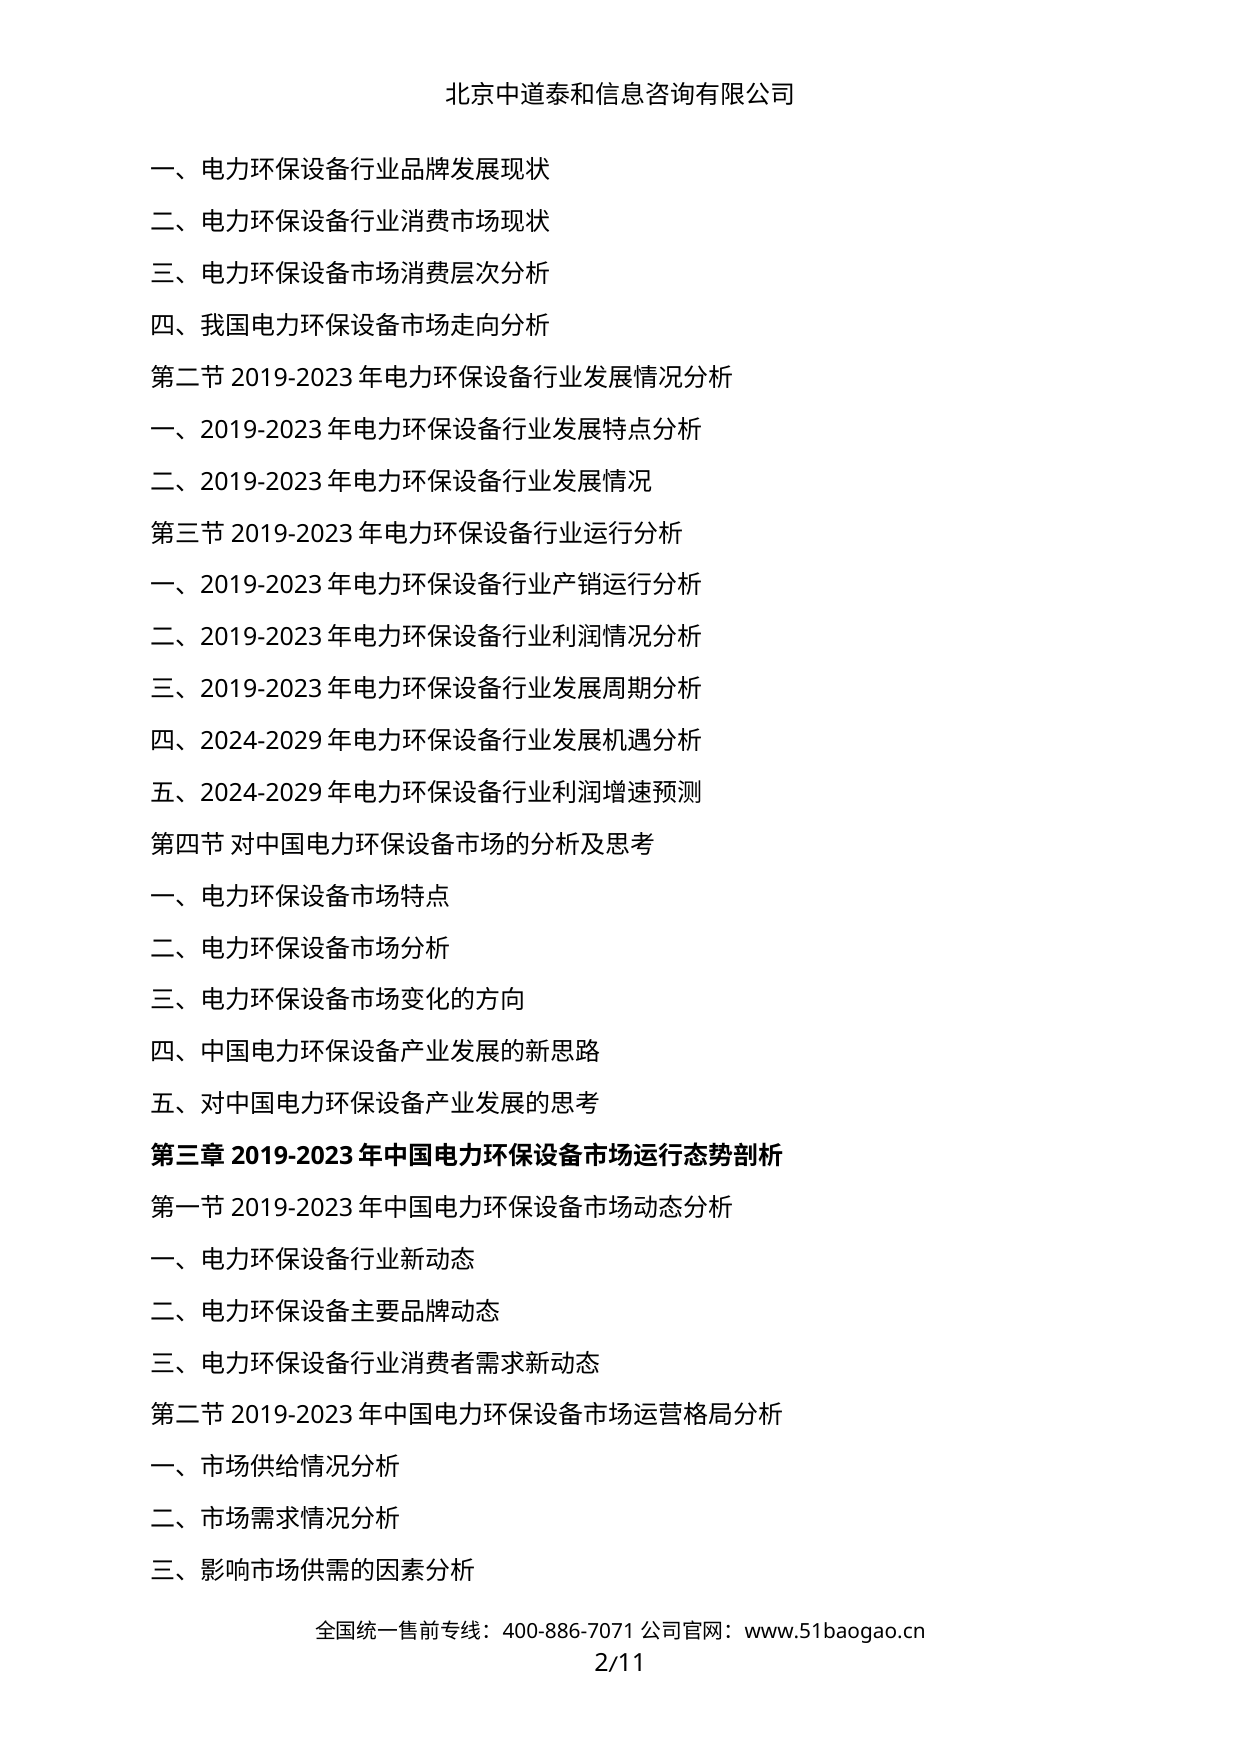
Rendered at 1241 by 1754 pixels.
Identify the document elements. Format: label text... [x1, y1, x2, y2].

text 四、我国电力环保设备市场走向分析 [150, 306, 1090, 342]
text 四、2024-2029年电力环保设备行业发展机遇分析 [150, 721, 1090, 757]
text 五、2024-2029年电力环保设备行业利润增速预测 [150, 772, 1090, 809]
text 二、电力环保设备主要品牌动态 [150, 1291, 1090, 1327]
text 二、市场需求情况分析 [150, 1499, 1090, 1535]
text 三、影响市场供需的因素分析 [150, 1551, 1090, 1587]
text 四、中国电力环保设备产业发展的新思路 [150, 1032, 1090, 1068]
text 一、2019-2023年电力环保设备行业发展特点分析 [150, 409, 1090, 446]
text 第三章 2019-2023年中国电力环保设备市场运行态势剖析 [150, 1136, 1090, 1172]
text 三、电力环保设备市场消费层次分析 [150, 254, 1090, 290]
text 一、电力环保设备市场特点 [150, 876, 1090, 912]
text 第二节 2019-2023年中国电力环保设备市场运营格局分析 [150, 1395, 1090, 1431]
text 第四节 对中国电力环保设备市场的分析及思考 [150, 824, 1090, 861]
text 一、电力环保设备行业新动态 [150, 1239, 1090, 1276]
text 第一节 2019-2023年中国电力环保设备市场动态分析 [150, 1187, 1090, 1224]
text 第二节 2019-2023年电力环保设备行业发展情况分析 [150, 357, 1090, 394]
text 二、2019-2023年电力环保设备行业发展情况 [150, 461, 1090, 497]
text 三、2019-2023年电力环保设备行业发展周期分析 [150, 669, 1090, 705]
text 二、2019-2023年电力环保设备行业利润情况分析 [150, 617, 1090, 653]
text 二、电力环保设备市场分析 [150, 928, 1090, 964]
text 三、电力环保设备市场变化的方向 [150, 980, 1090, 1016]
text 第三节 2019-2023年电力环保设备行业运行分析 [150, 513, 1090, 549]
text 一、市场供给情况分析 [150, 1447, 1090, 1483]
text 三、电力环保设备行业消费者需求新动态 [150, 1343, 1090, 1379]
text 五、对中国电力环保设备产业发展的思考 [150, 1084, 1090, 1120]
text 二、电力环保设备行业消费市场现状 [150, 202, 1090, 238]
text 一、电力环保设备行业品牌发展现状 [150, 150, 1090, 186]
text 一、2019-2023年电力环保设备行业产销运行分析 [150, 565, 1090, 601]
